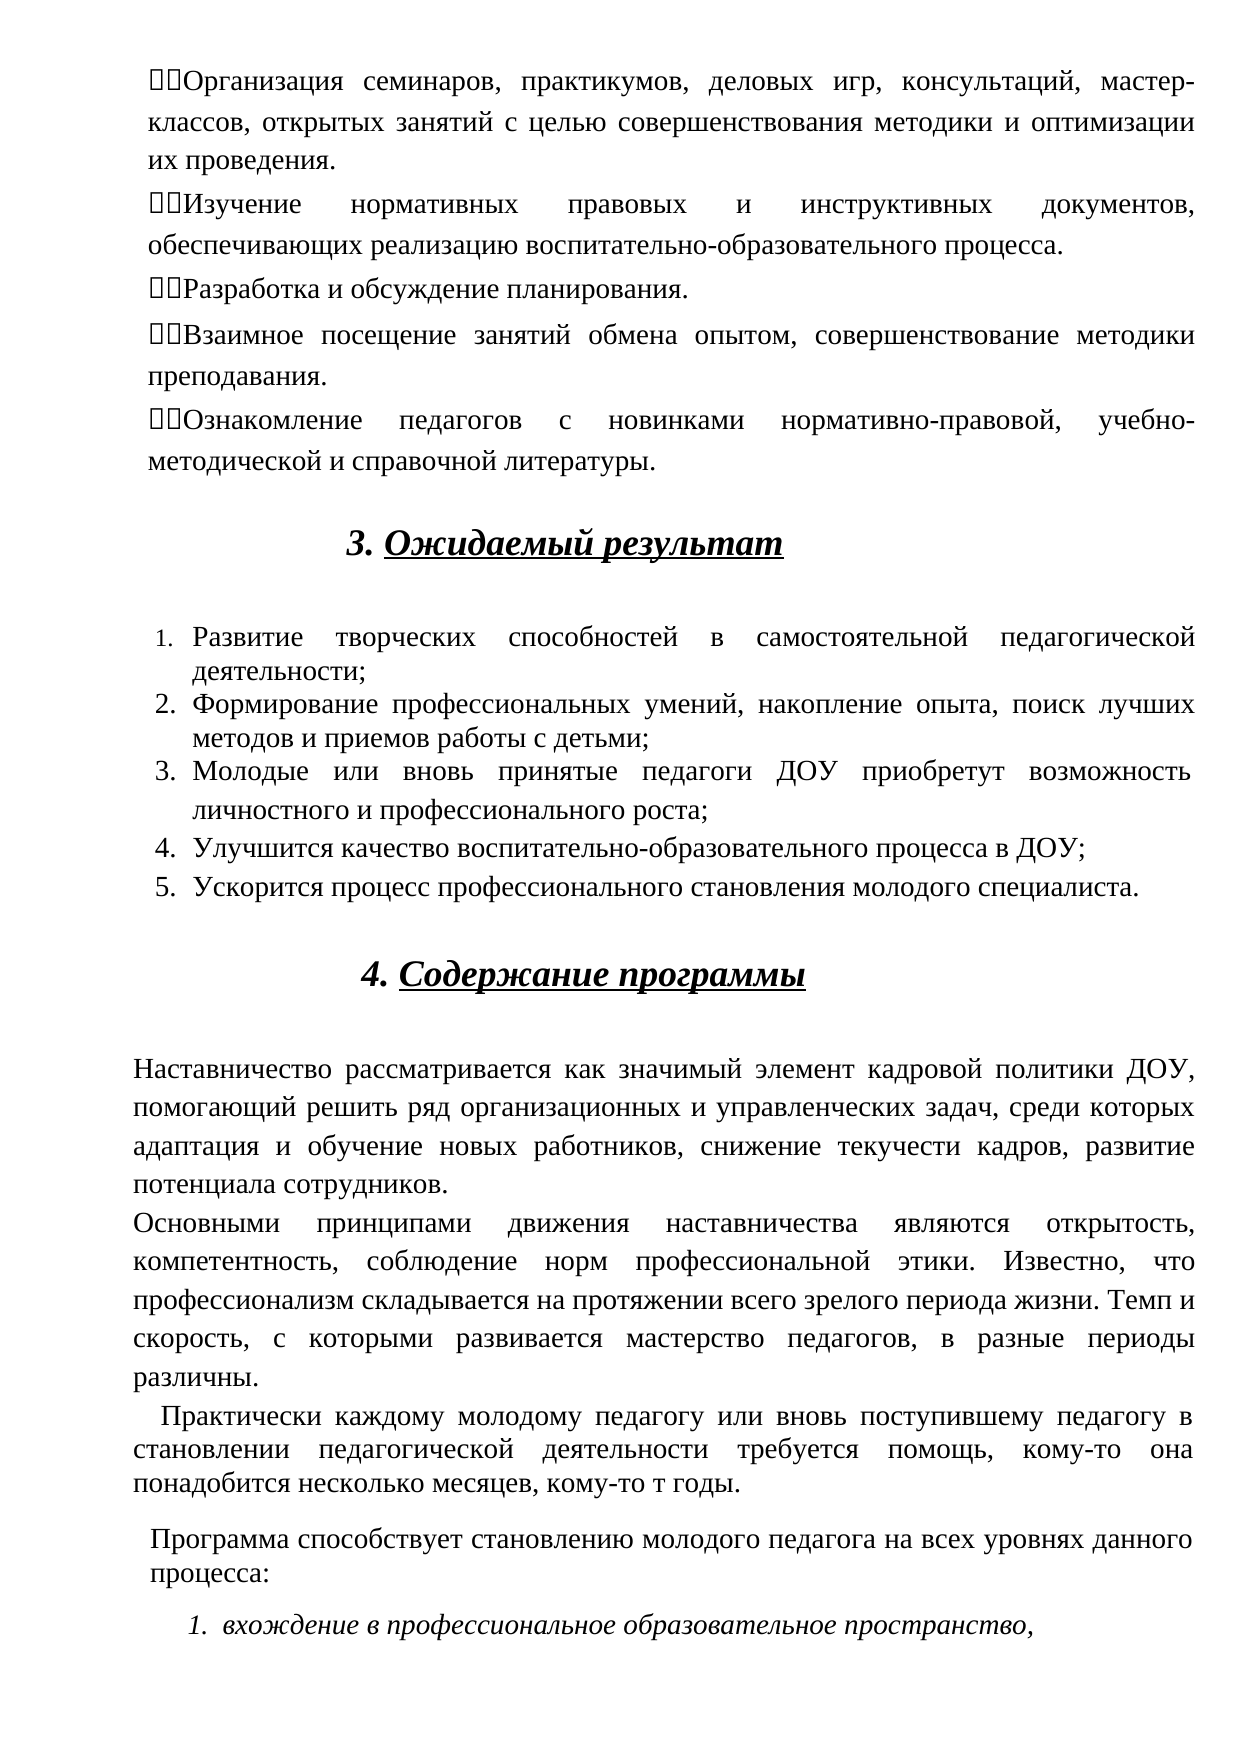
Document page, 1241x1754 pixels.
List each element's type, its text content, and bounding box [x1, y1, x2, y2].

text Изучение нормативных правовых и инструктивных документов, обеспечивающих реализацию воспитательно-образовательного процесса. [148, 183, 1196, 261]
list Ожидаемый результат [346, 520, 1196, 563]
text Разработка и обсуждение планирования. [148, 268, 1196, 307]
text Взаимное посещение занятий обмена опытом, совершенствование методики преподавания. [148, 313, 1196, 392]
text Организация семинаров, практикумов, деловых игр, консультаций, мастер- классов, открытых занятий с целью совершенствования методики и оптимизации их проведения. [148, 59, 1196, 176]
list вхождение в профессиональное образовательное пространство, [150, 1607, 1196, 1641]
list Развитие творческих способностей в самостоятельной педагогической деятельности; [154, 619, 1196, 686]
list Молодые или вновь принятые педагоги ДОУ приобретут возможность личностного и профессионального роста; [154, 753, 1192, 826]
text Наставничество рассматривается как значимый элемент кадровой политики ДОУ, помогающий решить ряд организационных и управленческих задач, среди которых адаптация и обучение новых работников, снижение текучести кадров, развитие потенциала сотрудников. [133, 1051, 1196, 1200]
list Формирование профессиональных умений, накопление опыта, поиск лучших методов и приемов работы с детьми; [154, 686, 1196, 753]
text Программа способствует становлению молодого педагога на всех уровнях данного процесса: [150, 1521, 1194, 1588]
list Улучшится качество воспитательно-образовательного процесса в ДОУ; [154, 831, 1196, 864]
list Ускорится процесс профессионального становления молодого специалиста. [154, 869, 1196, 903]
list Содержание программы [361, 952, 1196, 995]
text Практически каждому молодому педагогу или вновь поступившему педагогу в становлении педагогической деятельности требуется помощь, кому-то она понадобится несколько месяцев, кому-то т годы. [133, 1398, 1194, 1498]
text Основными принципами движения наставничества являются открытость, компетентность, соблюдение норм профессиональной этики. Известно, что профессионализм складывается на протяжении всего зрелого периода жизни. Темп и скорость, с которыми развивается мастерство педагогов, в разные периоды различны. [133, 1205, 1196, 1393]
text Ознакомление педагогов с новинками нормативно-правовой, учебно-методической и справочной литературы. [148, 398, 1196, 477]
